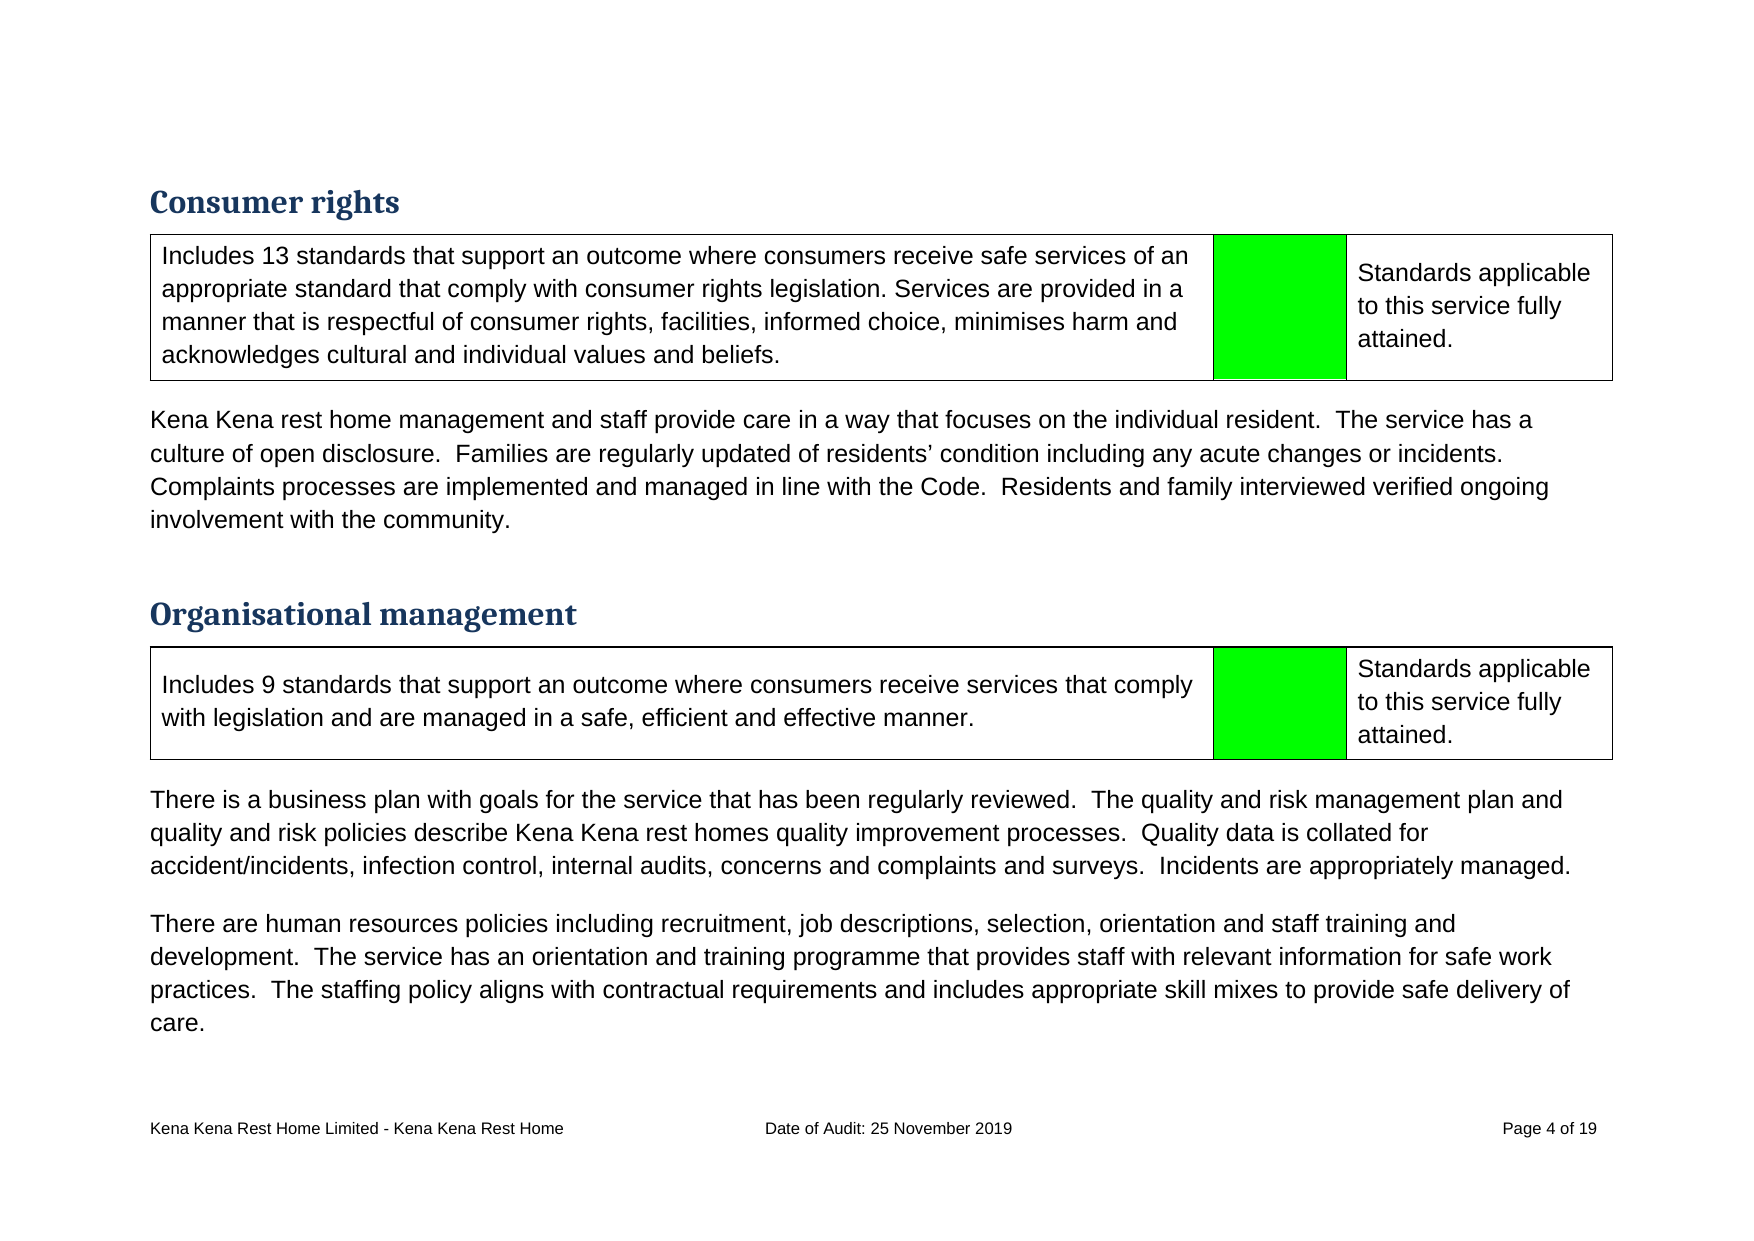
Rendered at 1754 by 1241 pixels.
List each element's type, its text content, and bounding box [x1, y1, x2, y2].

table_header Standards applicable to this service fully attained. [1347, 235, 1612, 379]
subtitle Organisational management [150, 596, 1604, 634]
text There is a business plan with goals for the service that has been regularly reviewed. The quality and risk management plan and quality and risk policies describe Kena Kena rest homes quality improvement processes. Quality data is collated for accident/incidents, infection control, internal audits, concerns and complaints and surveys. Incidents are appropriately managed. [150, 785, 1604, 880]
table_header Standards applicable to this service fully attained. [1347, 648, 1612, 759]
table_header [1214, 235, 1346, 379]
table_header [1214, 648, 1346, 759]
text Kena Kena rest home management and staff provide care in a way that focuses on the individual resident. The service has a culture of open disclosure. Families are regularly updated of residents’ condition including any acute changes or incidents. Complaints processes are implemented and managed in line with the Code. Residents and family interviewed verified ongoing involvement with the community. [150, 406, 1604, 533]
table_header Includes 13 standards that support an outcome where consumers receive safe services of an appropriate standard that comply with consumer rights legislation. Services are provided in a manner that is respectful of consumer rights, facilities, informed choice, minimises harm and acknowledges cultural and individual values and beliefs. [151, 235, 1213, 379]
subtitle Consumer rights [150, 183, 1604, 221]
table_header Includes 9 standards that support an outcome where consumers receive services that comply with legislation and are managed in a safe, efficient and effective manner. [151, 648, 1213, 759]
text There are human resources policies including recruitment, job descriptions, selection, orientation and staff training and development. The service has an orientation and training programme that provides staff with relevant information for safe work practices. The staffing policy aligns with contractual requirements and includes appropriate skill mixes to provide safe delivery of care. [150, 909, 1604, 1037]
